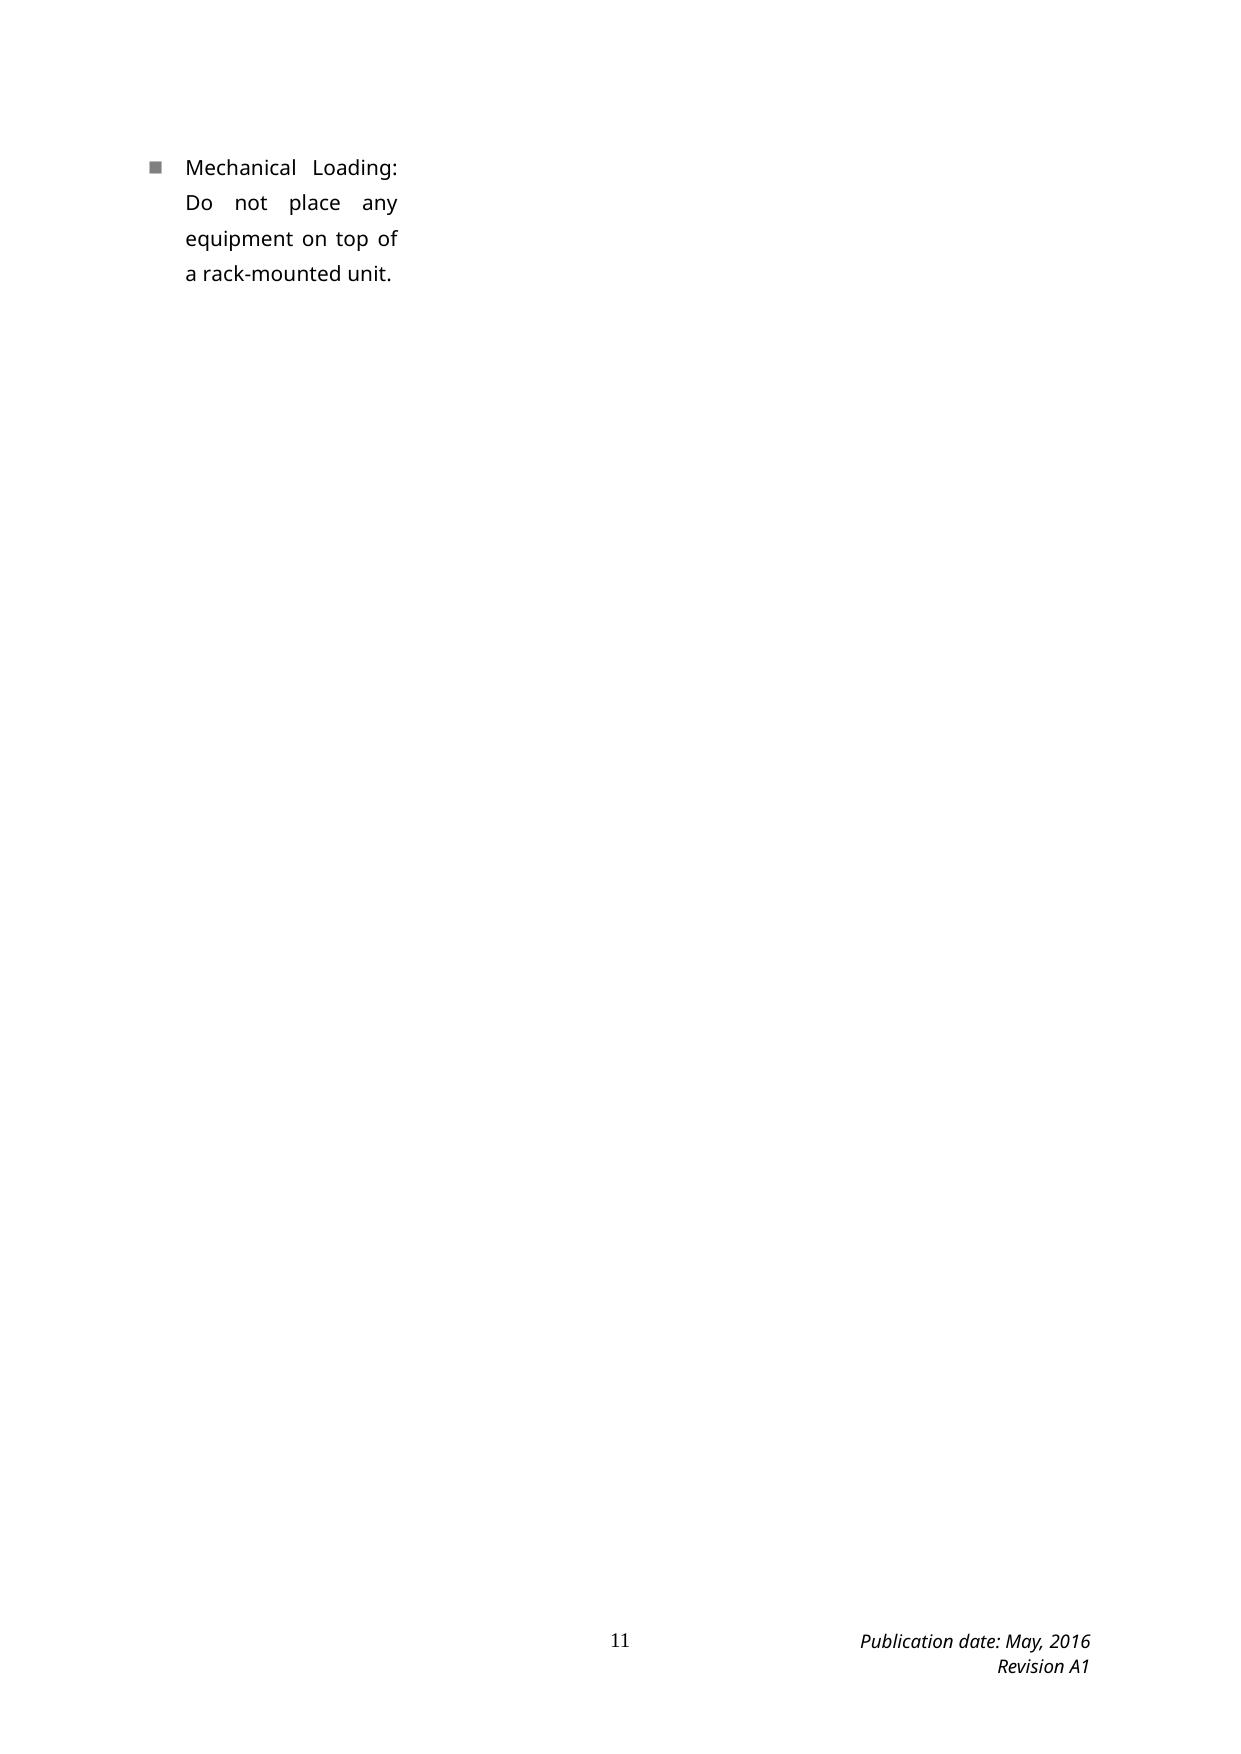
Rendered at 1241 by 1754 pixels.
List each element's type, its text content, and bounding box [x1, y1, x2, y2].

list Mechanical Loading: Do not place any equipment on top of a rack-mounted unit. [148, 153, 398, 288]
